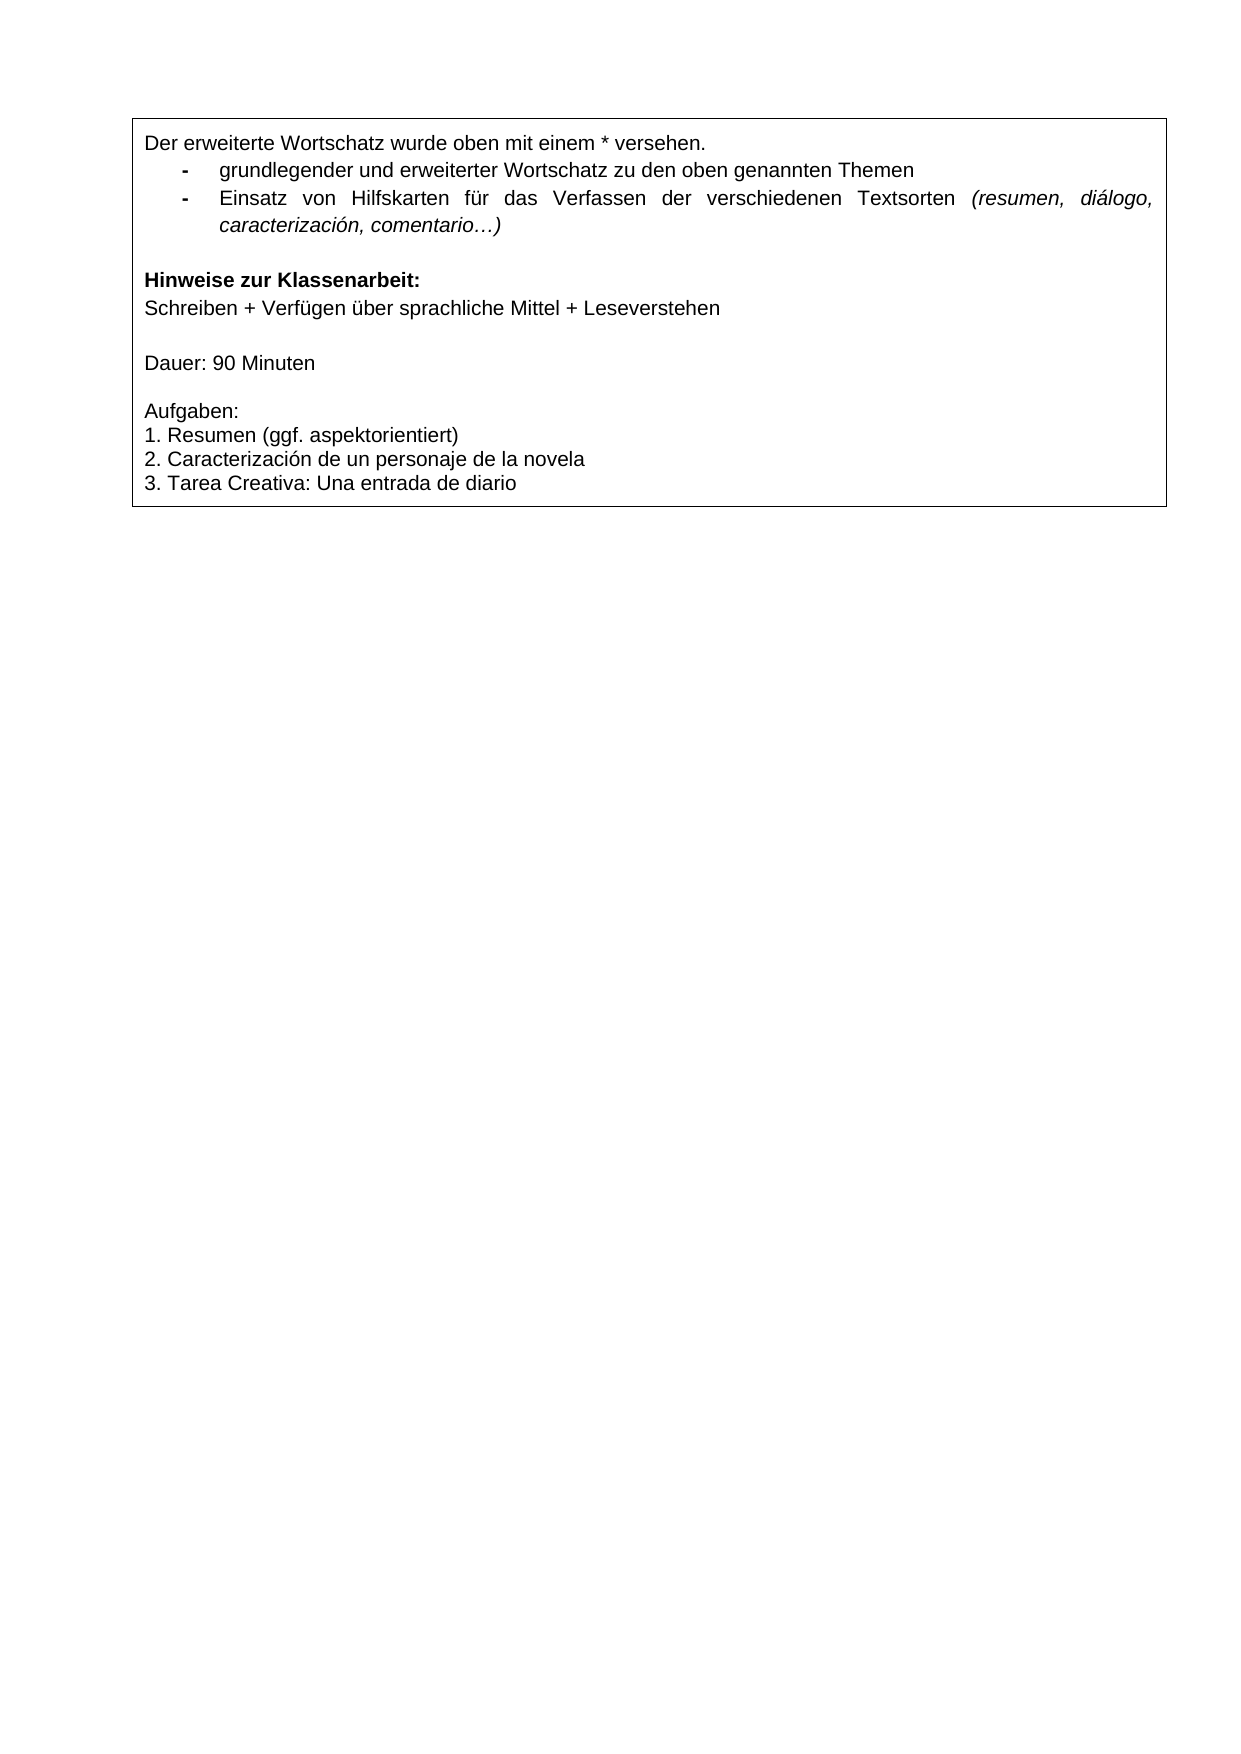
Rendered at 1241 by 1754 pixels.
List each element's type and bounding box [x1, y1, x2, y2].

table_cell [133, 119, 1166, 506]
